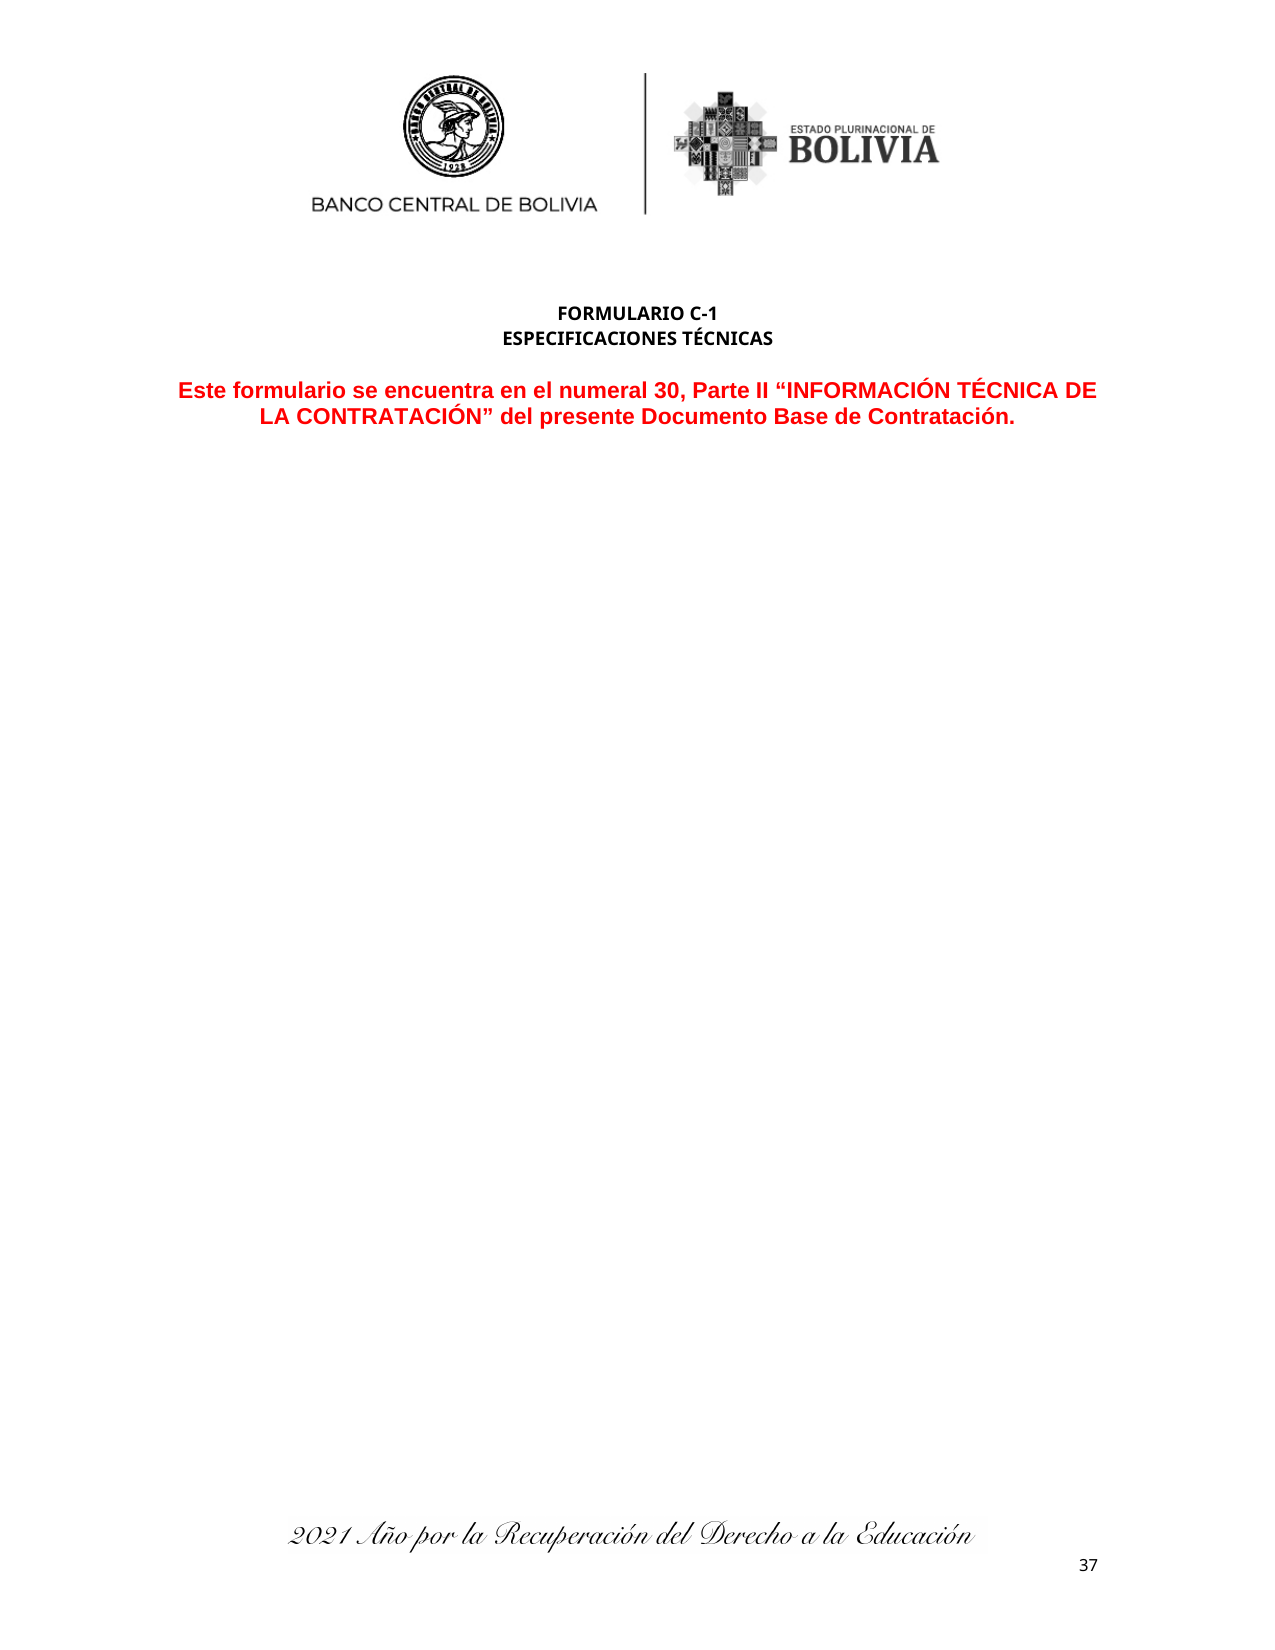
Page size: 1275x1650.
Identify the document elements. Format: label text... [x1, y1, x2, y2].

text Este formulario se encuentra en el numeral 30, Parte II “INFORMACIÓN TÉCNICA DE LA CONTRATACIÓN” del presente Documento Base de Contratación. [177, 377, 1098, 429]
text ESPECIFICACIONES TÉCNICAS [177, 326, 1098, 351]
picture [287, 1516, 988, 1554]
picture [0, 7, 1271, 286]
text FORMULARIO C-1 [177, 286, 1098, 326]
